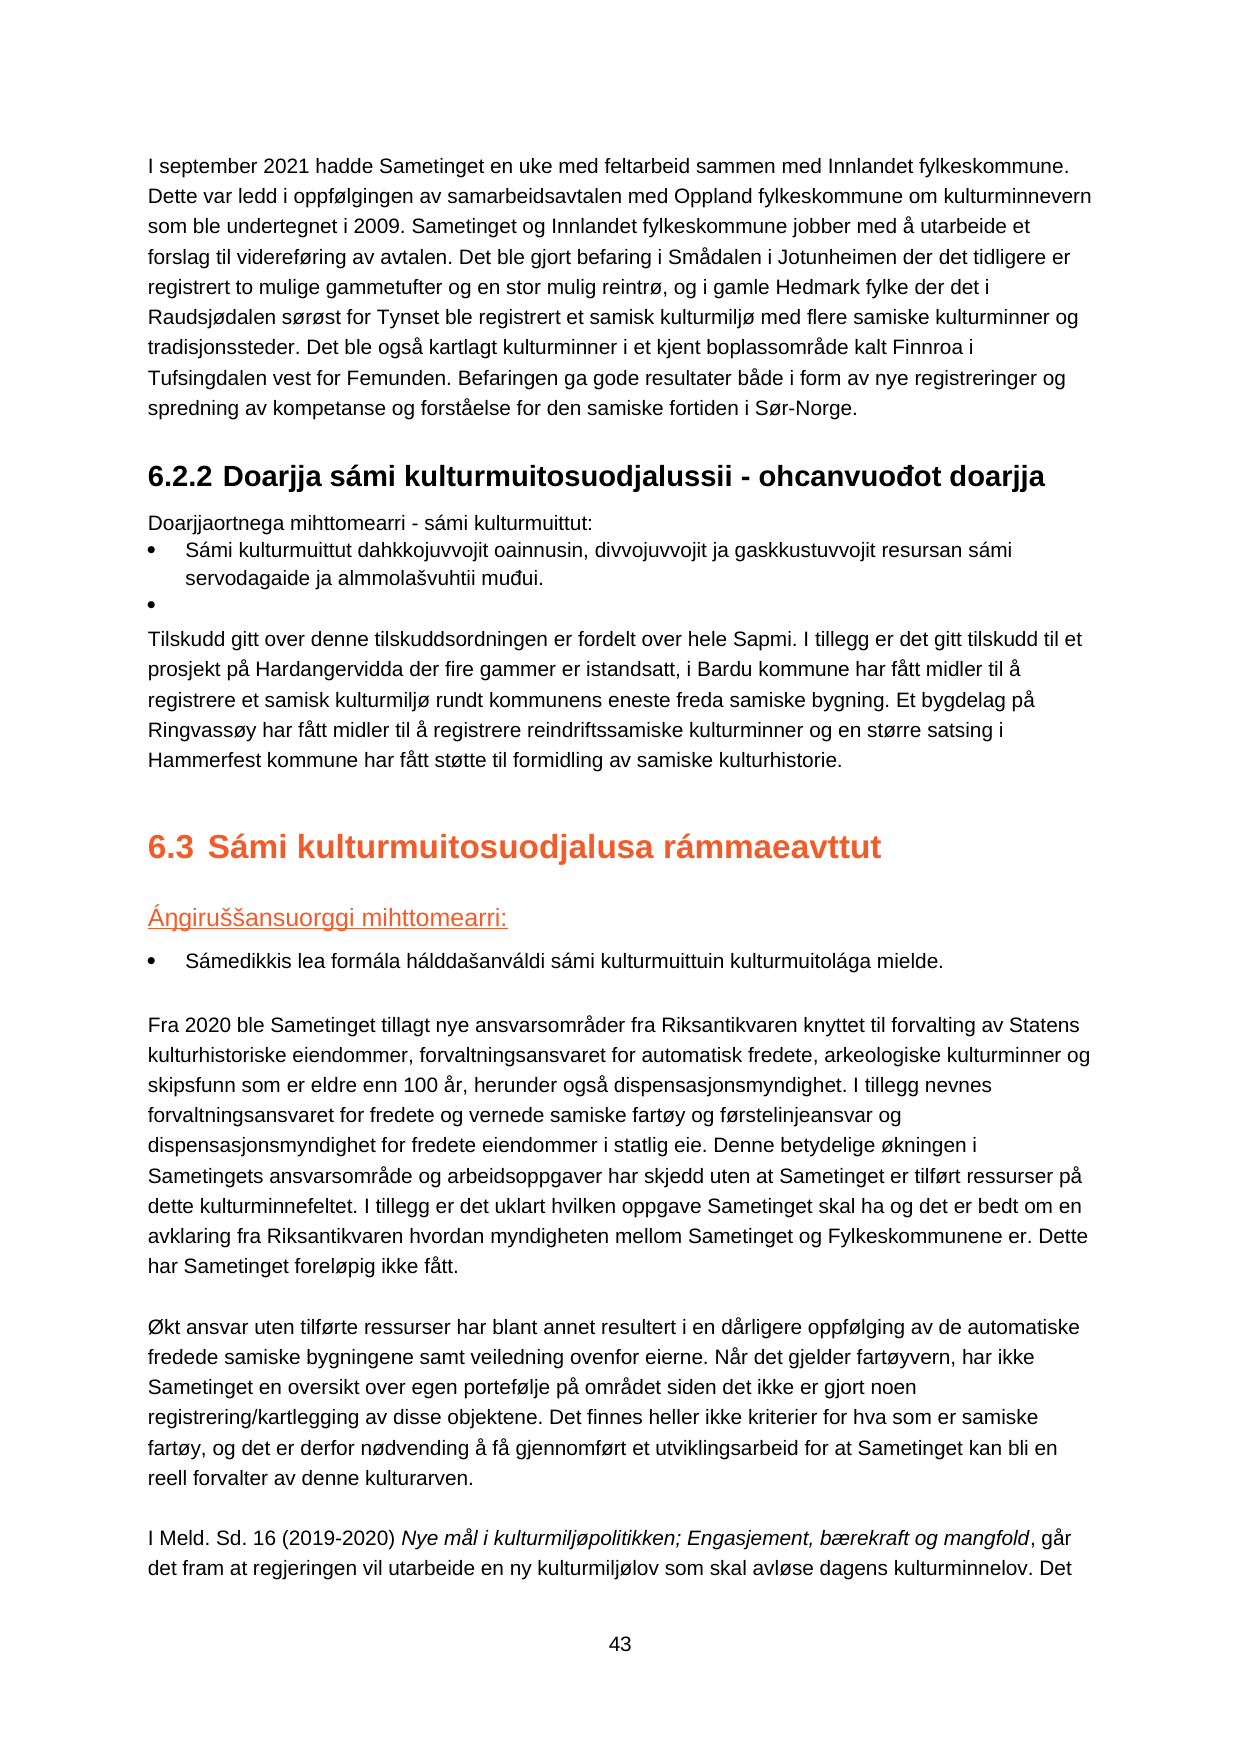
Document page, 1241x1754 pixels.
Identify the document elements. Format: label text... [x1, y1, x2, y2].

text Økt ansvar uten tilførte ressurser har blant annet resultert i en dårligere oppfølging av de automatiske fredede samiske bygningene samt veiledning ovenfor eierne. Når det gjelder fartøyvern, har ikke Sametinget en oversikt over egen portefølje på området siden det ikke er gjort noen registrering/kartlegging av disse objektene. Det finnes heller ikke kriterier for hva som er samiske fartøy, og det er derfor nødvending å få gjennomført et utviklingsarbeid for at Sametinget kan bli en reell forvalter av denne kulturarven. [148, 1308, 1093, 1489]
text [148, 1520, 1093, 1580]
subtitle Doarjja sámi kulturmuitosuodjalussii - ohcanvuođot doarjja [148, 459, 1093, 493]
text Doarjjaortnega mihttomearri - sámi kulturmuittut: [148, 511, 1093, 534]
subtitle Sámi kulturmuitosuodjalusa rámmaeavttut [148, 827, 1093, 865]
list Sámedikkis lea formála hálddašanváldi sámi kulturmuittuin kulturmuitolága mielde. [148, 948, 1093, 972]
text I september 2021 hadde Sametinget en uke med feltarbeid sammen med Innlandet fylkeskommune. Dette var ledd i oppfølgingen av samarbeidsavtalen med Oppland fylkeskommune om kulturminnevern som ble undertegnet i 2009. Sametinget og Innlandet fylkeskommune jobber med å utarbeide et forslag til videreføring av avtalen. Det ble gjort befaring i Smådalen i Jotunheimen der det tidligere er registrert to mulige gammetufter og en stor mulig reintrø, og i gamle Hedmark fylke der det i Raudsjødalen sørøst for Tynset ble registrert et samisk kulturmiljø med flere samiske kulturminner og tradisjonssteder. Det ble også kartlagt kulturminner i et kjent boplassområde kalt Finnroa i Tufsingdalen vest for Femunden. Befaringen ga gode resultater både i form av nye registreringer og spredning av kompetanse og forståelse for den samiske fortiden i Sør-Norge. [148, 148, 1093, 419]
text Tilskudd gitt over denne tilskuddsordningen er fordelt over hele Sapmi. I tillegg er det gitt tilskudd til et prosjekt på Hardangervidda der fire gammer er istandsatt, i Bardu kommune har fått midler til å registrere et samisk kulturmiljø rundt kommunens eneste freda samiske bygning. Et bygdelag på Ringvassøy har fått midler til å registrere reindriftssamiske kulturminner og en større satsing i Hammerfest kommune har fått støtte til formidling av samiske kulturhistorie. [148, 621, 1093, 772]
subtitle Áŋgiruššansuorggi mihttomearri: [148, 903, 1093, 932]
text Fra 2020 ble Sametinget tillagt nye ansvarsområder fra Riksantikvaren knyttet til forvalting av Statens kulturhistoriske eiendommer, forvaltningsansvaret for automatisk fredete, arkeologiske kulturminner og skipsfunn som er eldre enn 100 år, herunder også dispensasjonsmyndighet. I tillegg nevnes forvaltningsansvaret for fredete og vernede samiske fartøy og førstelinjeansvar og dispensasjonsmyndighet for fredete eiendommer i statlig eie. Denne betydelige økningen i Sametingets ansvarsområde og arbeidsoppgaver har skjedd uten at Sametinget er tilført ressurser på dette kulturminnefeltet. I tillegg er det uklart hvilken oppgave Sametinget skal ha og det er bedt om en avklaring fra Riksantikvaren hvordan myndigheten mellom Sametinget og Fylkeskommunene er. Dette har Sametinget foreløpig ikke fått. [148, 1006, 1093, 1278]
list Sámi kulturmuittut dahkkojuvvojit oainnusin, divvojuvvojit ja gaskkustuvvojit resursan sámi servodagaide ja almmolašvuhtii muđui. [148, 538, 1093, 589]
